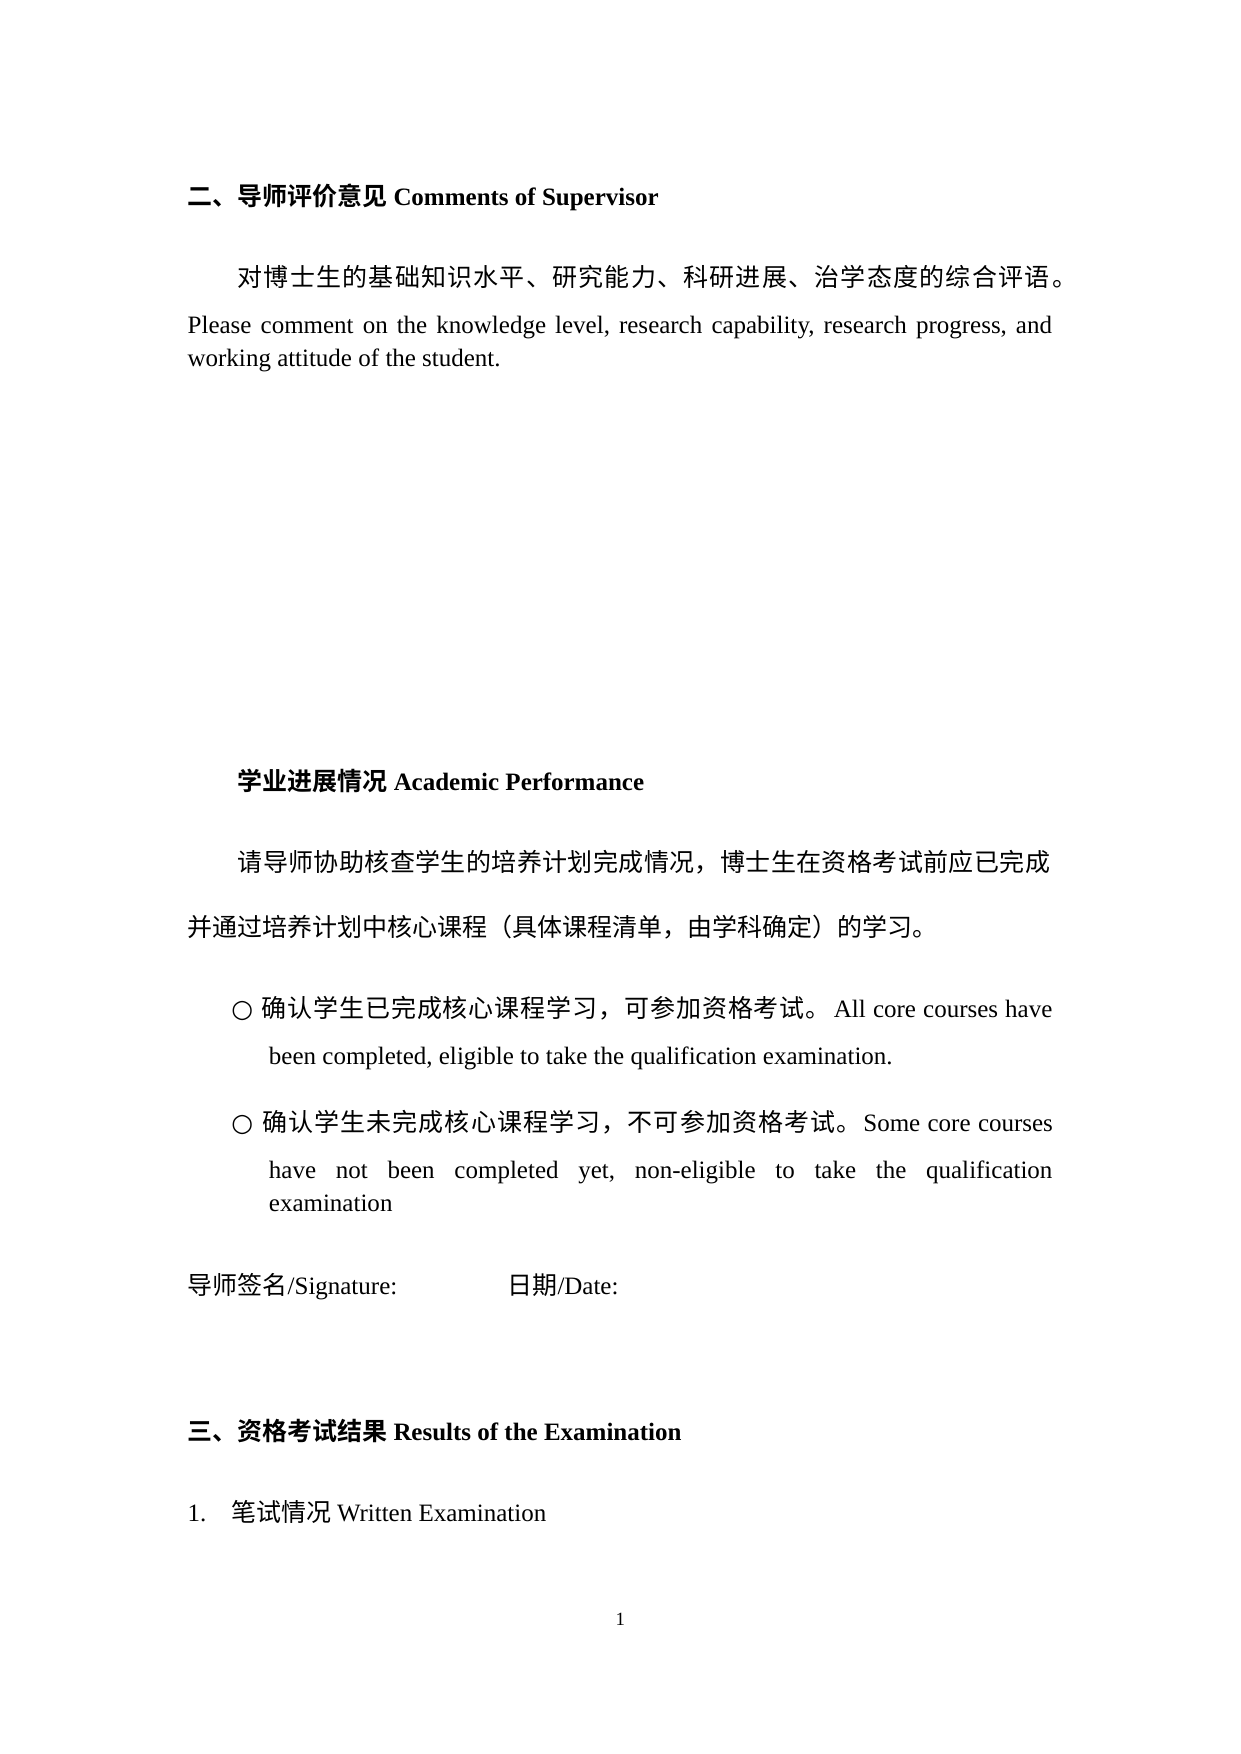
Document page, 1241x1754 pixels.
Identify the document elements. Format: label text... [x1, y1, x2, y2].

text 学业进展情况 Academic Performance [187, 747, 1053, 812]
text 导师签名/Signature: 日期/Date: [187, 1251, 1053, 1316]
list 笔试情况 Written Examination [187, 1478, 1053, 1543]
text 请导师协助核查学生的培养计划完成情况，博士生在资格考试前应已完成并通过培养计划中核心课程（具体课程清单，由学科确定）的学习。 [187, 828, 1053, 958]
text ○ 确认学生未完成核心课程学习，不可参加资格考试。Some core courses have not been completed yet, non-eligible to take the qualification examination [231, 1088, 1053, 1218]
text 对博士生的基础知识水平、研究能力、科研进展、治学态度的综合评语。Please comment on the knowledge level, research capability, research progress, and working attitude of the student. [187, 243, 1053, 373]
text 二、导师评价意见 Comments of Supervisor [187, 162, 1053, 227]
text 三、资格考试结果 Results of the Examination [187, 1397, 1053, 1462]
text ○ 确认学生已完成核心课程学习，可参加资格考试。All core courses have been completed, eligible to take the qualification examination. [231, 974, 1053, 1072]
